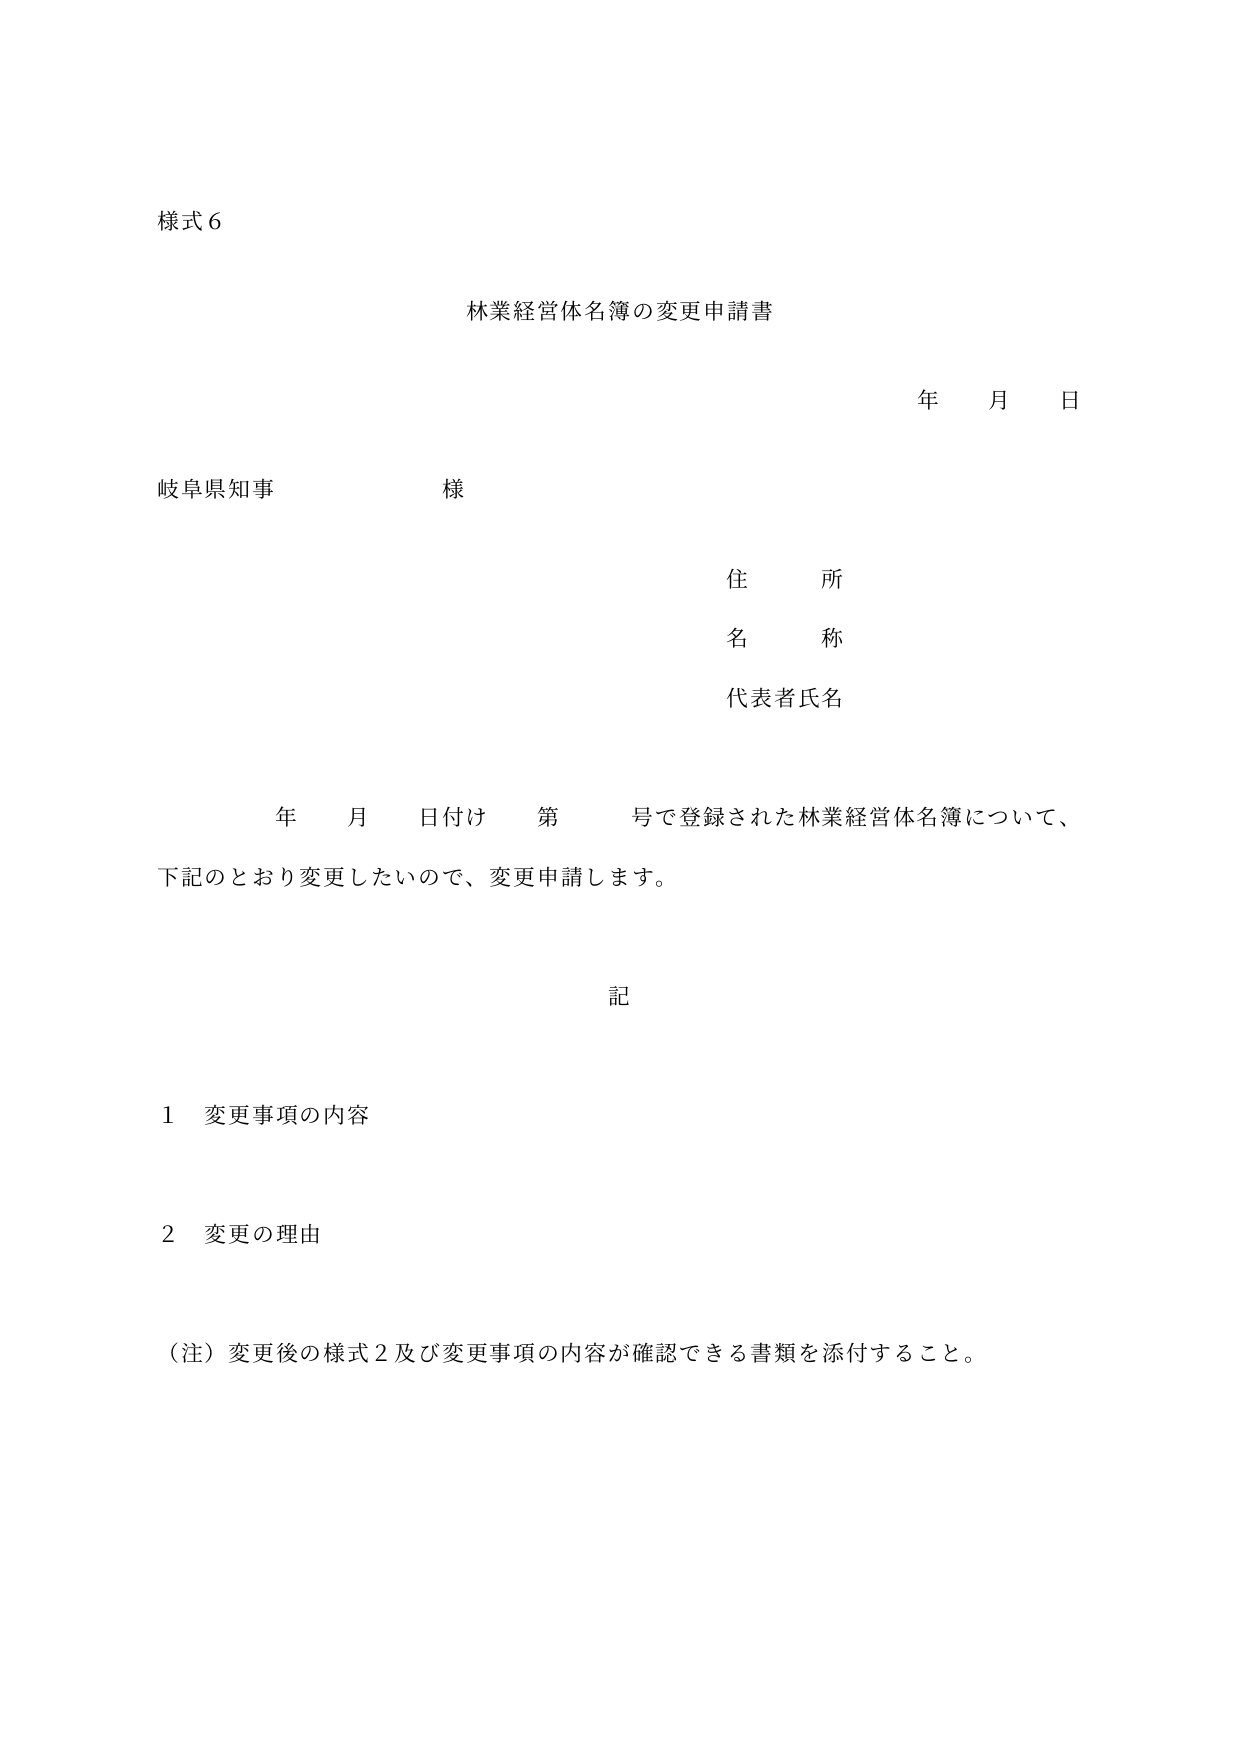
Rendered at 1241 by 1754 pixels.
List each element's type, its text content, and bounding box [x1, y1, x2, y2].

text 林業経営体名簿の変更申請書 [157, 280, 1083, 339]
text １ 変更事項の内容 [157, 1084, 1083, 1144]
text 様式６ [157, 190, 1083, 250]
text 岐阜県知事 様 [157, 458, 1083, 518]
text 記 [157, 965, 1083, 1024]
text 代表者氏名 [157, 667, 1083, 727]
text 年 月 日付け 第 号で登録された林業経営体名簿について、下記のとおり変更したいので、変更申請します。 [157, 786, 1083, 905]
text 住 所 [157, 548, 1083, 607]
text 年 月 日 [157, 369, 1083, 429]
text （注）変更後の様式２及び変更事項の内容が確認できる書類を添付すること。 [157, 1322, 1083, 1382]
text ２ 変更の理由 [157, 1203, 1083, 1263]
text 名 称 [157, 607, 1083, 667]
